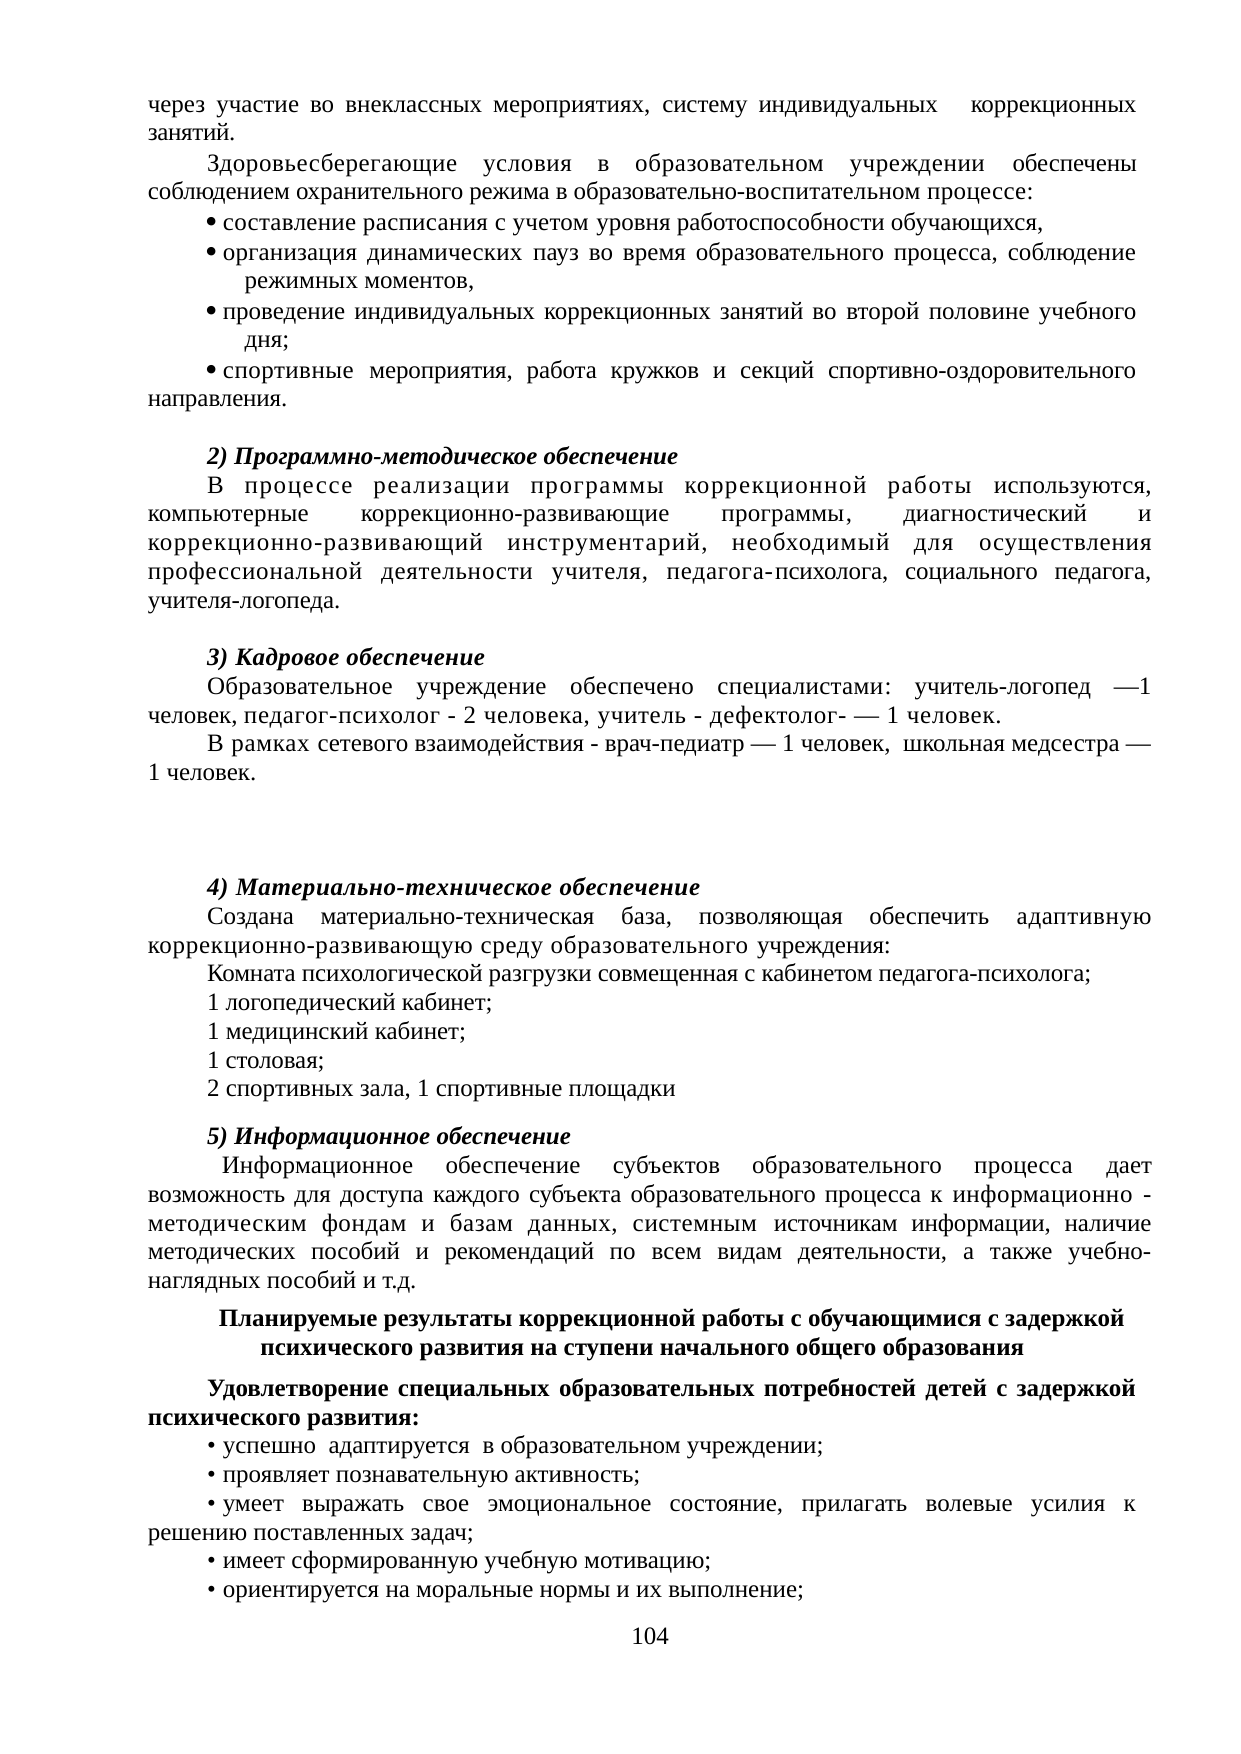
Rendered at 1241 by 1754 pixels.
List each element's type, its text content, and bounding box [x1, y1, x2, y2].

list умеет выражать свое эмоциональное состояние, прилагать волевые усилия к решению поставленных задач; [148, 1488, 1137, 1545]
text Образовательное учреждение обеспечено специалистами: учитель-логопед —1 человек, педагог-психолог - 2 человека, учитель - дефектолог- — 1 человек. [148, 671, 1152, 728]
text 2 спортивных зала, 1 спортивные площадки [148, 1073, 1152, 1102]
list имеет сформированную учебную мотивацию; [148, 1545, 1137, 1574]
text Удовлетворение специальных образовательных потребностей детей с задержкой психического развития: [148, 1373, 1137, 1430]
text 2) Программно-методическое обеспечение [148, 441, 1152, 470]
list успешно адаптируется в образовательном учреждении; [148, 1430, 1137, 1459]
text Создана материально-техническая база, позволяющая обеспечить адаптивную коррекционно-развивающую среду образовательного учреждения: [148, 901, 1152, 958]
text 1 логопедический кабинет; [148, 987, 1152, 1016]
list организация динамических пауз во время образовательного процесса, соблюдение режимных моментов, [207, 237, 1137, 294]
list проявляет познавательную активность; [148, 1459, 1137, 1488]
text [148, 89, 1137, 146]
text В процессе реализации программы коррекционной работы используются, компьютерные коррекционно-развивающие программы, диагностический и коррекционно-развивающий инструментарий, необходимый для осуществления профессиональной деятельности учителя, педагога-психолога, социального педагога, учителя-логопеда. [148, 470, 1152, 613]
text Информационное обеспечение субъектов образовательного процесса дает возможность для доступа каждого субъекта образовательного процесса к информационно - методическим фондам и базам данных, системным источникам информации, наличие методических пособий и рекомендаций по всем видам деятельности, а также учебно-наглядных пособий и т.д. [148, 1150, 1152, 1294]
text 4) Материально-техническое обеспечение [148, 872, 1152, 901]
text 1 медицинский кабинет; [148, 1016, 1152, 1045]
text Здоровьесберегающие условия в образовательном учреждении обеспечены соблюдением охранительного режима в образовательно-воспитательном процессе: [148, 148, 1137, 205]
text Комната психологической разгрузки совмещенная с кабинетом педагога-психолога; [148, 958, 1152, 987]
list ориентируется на моральные нормы и их выполнение; [148, 1574, 1137, 1603]
list проведение индивидуальных коррекционных занятий во второй половине учебного дня; [207, 296, 1137, 353]
text 3) Кадровое обеспечение [148, 642, 1152, 671]
text Планируемые результаты коррекционной работы с обучающимися с задержкой психического развития на ступени начального общего образования [148, 1303, 1137, 1361]
text 1 столовая; [148, 1045, 1152, 1073]
text В рамках сетевого взаимодействия - врач-педиатр — 1 человек, школьная медсестра — 1 человек. [148, 728, 1152, 786]
list составление расписания с учетом уровня работоспособности обучающихся, [207, 207, 1137, 235]
list спортивные мероприятия, работа кружков и секций спортивно-оздоровительного направления. [148, 355, 1137, 412]
text 5) Информационное обеспечение [148, 1121, 1152, 1150]
